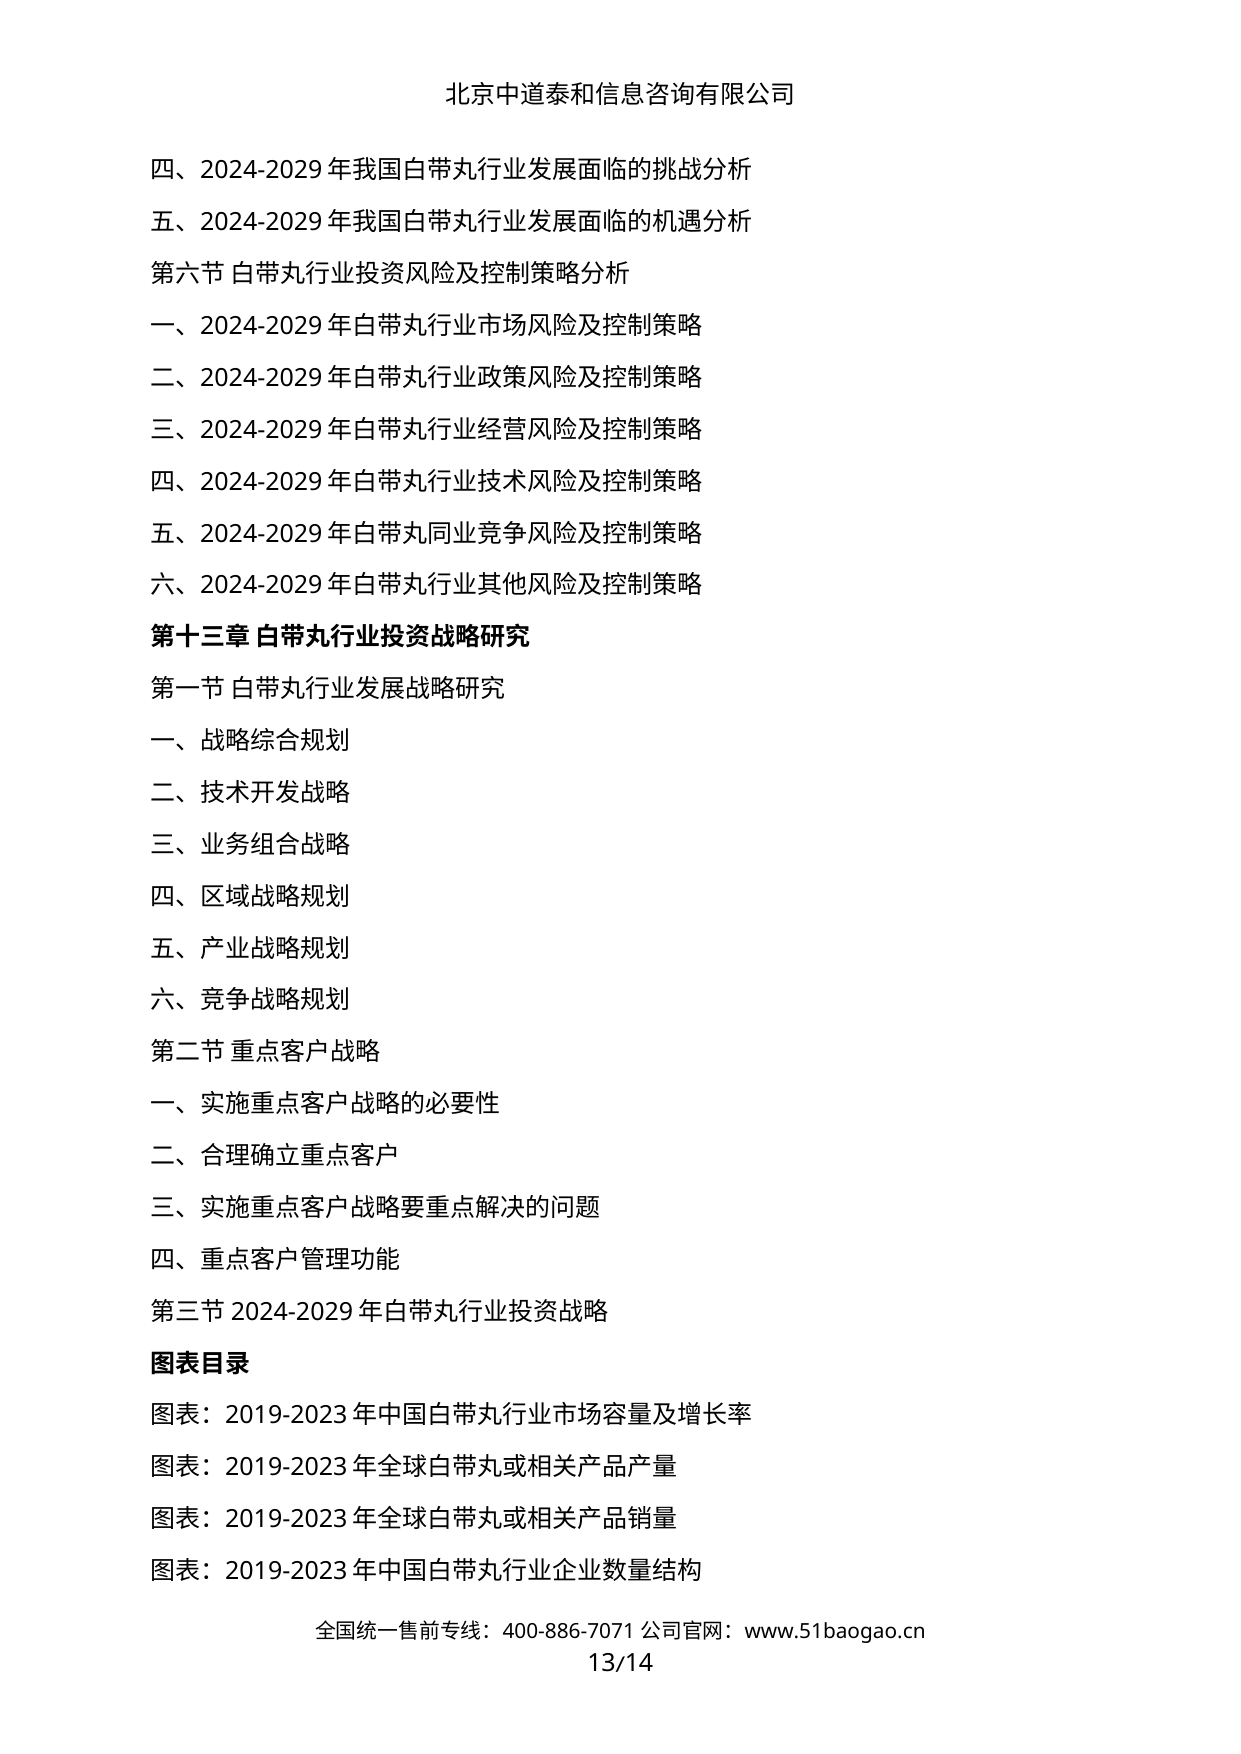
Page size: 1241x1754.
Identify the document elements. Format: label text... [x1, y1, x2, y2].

text 四、区域战略规划 [150, 876, 1090, 912]
text 五、2024-2029年我国白带丸行业发展面临的机遇分析 [150, 202, 1090, 238]
text 六、竞争战略规划 [150, 980, 1090, 1016]
text 四、重点客户管理功能 [150, 1239, 1090, 1276]
text 第一节 白带丸行业发展战略研究 [150, 669, 1090, 705]
text 第二节 重点客户战略 [150, 1032, 1090, 1068]
text 第十三章 白带丸行业投资战略研究 [150, 617, 1090, 653]
text 图表：2019-2023年全球白带丸或相关产品销量 [150, 1499, 1090, 1535]
text 一、实施重点客户战略的必要性 [150, 1084, 1090, 1120]
text 二、合理确立重点客户 [150, 1136, 1090, 1172]
text 六、2024-2029年白带丸行业其他风险及控制策略 [150, 565, 1090, 601]
text 五、2024-2029年白带丸同业竞争风险及控制策略 [150, 513, 1090, 549]
text 一、战略综合规划 [150, 721, 1090, 757]
text 三、实施重点客户战略要重点解决的问题 [150, 1187, 1090, 1224]
text 三、业务组合战略 [150, 824, 1090, 861]
text 图表：2019-2023年中国白带丸行业企业数量结构 [150, 1551, 1090, 1587]
text 二、技术开发战略 [150, 772, 1090, 809]
text 图表：2019-2023年中国白带丸行业市场容量及增长率 [150, 1395, 1090, 1431]
text 一、2024-2029年白带丸行业市场风险及控制策略 [150, 306, 1090, 342]
text 图表目录 [150, 1343, 1090, 1379]
text 四、2024-2029年白带丸行业技术风险及控制策略 [150, 461, 1090, 497]
text 第三节 2024-2029年白带丸行业投资战略 [150, 1291, 1090, 1327]
text 第六节 白带丸行业投资风险及控制策略分析 [150, 254, 1090, 290]
text 图表：2019-2023年全球白带丸或相关产品产量 [150, 1447, 1090, 1483]
text 五、产业战略规划 [150, 928, 1090, 964]
text 三、2024-2029年白带丸行业经营风险及控制策略 [150, 409, 1090, 446]
text 二、2024-2029年白带丸行业政策风险及控制策略 [150, 357, 1090, 394]
text 四、2024-2029年我国白带丸行业发展面临的挑战分析 [150, 150, 1090, 186]
